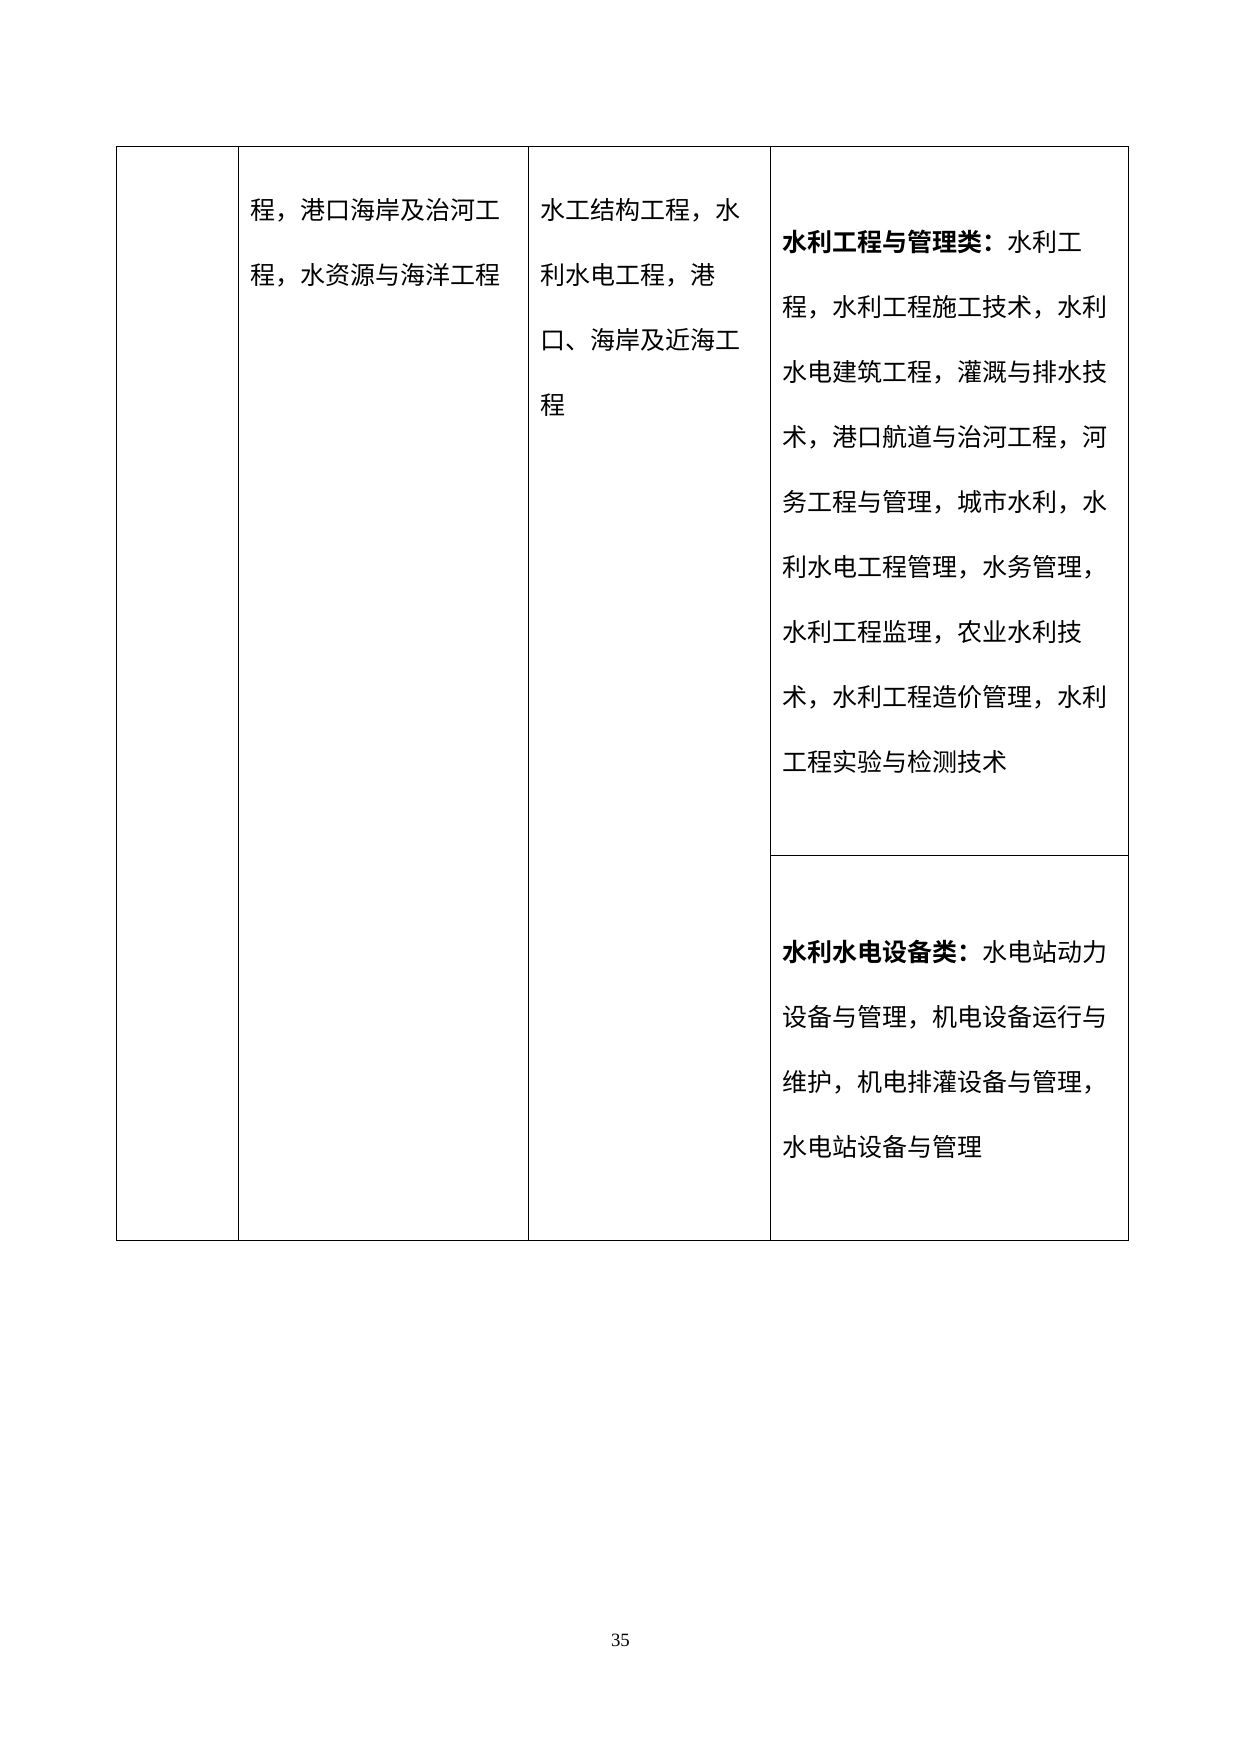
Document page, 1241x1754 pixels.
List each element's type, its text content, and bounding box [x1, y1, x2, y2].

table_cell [239, 147, 528, 1239]
table_cell 水利水电设备类：水电站动力设备与管理，机电设备运行与维护，机电排灌设备与管理，水电站设备与管理 [771, 856, 1128, 1239]
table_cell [529, 147, 770, 1239]
table_cell 水利工程与管理类：水利工程，水利工程施工技术，水利水电建筑工程，灌溉与排水技术，港口航道与治河工程，河务工程与管理，城市水利，水利水电工程管理，水务管理，水利工程监理，农业水利技术，水利工程造价管理，水利工程实验与检测技术 [771, 147, 1128, 855]
